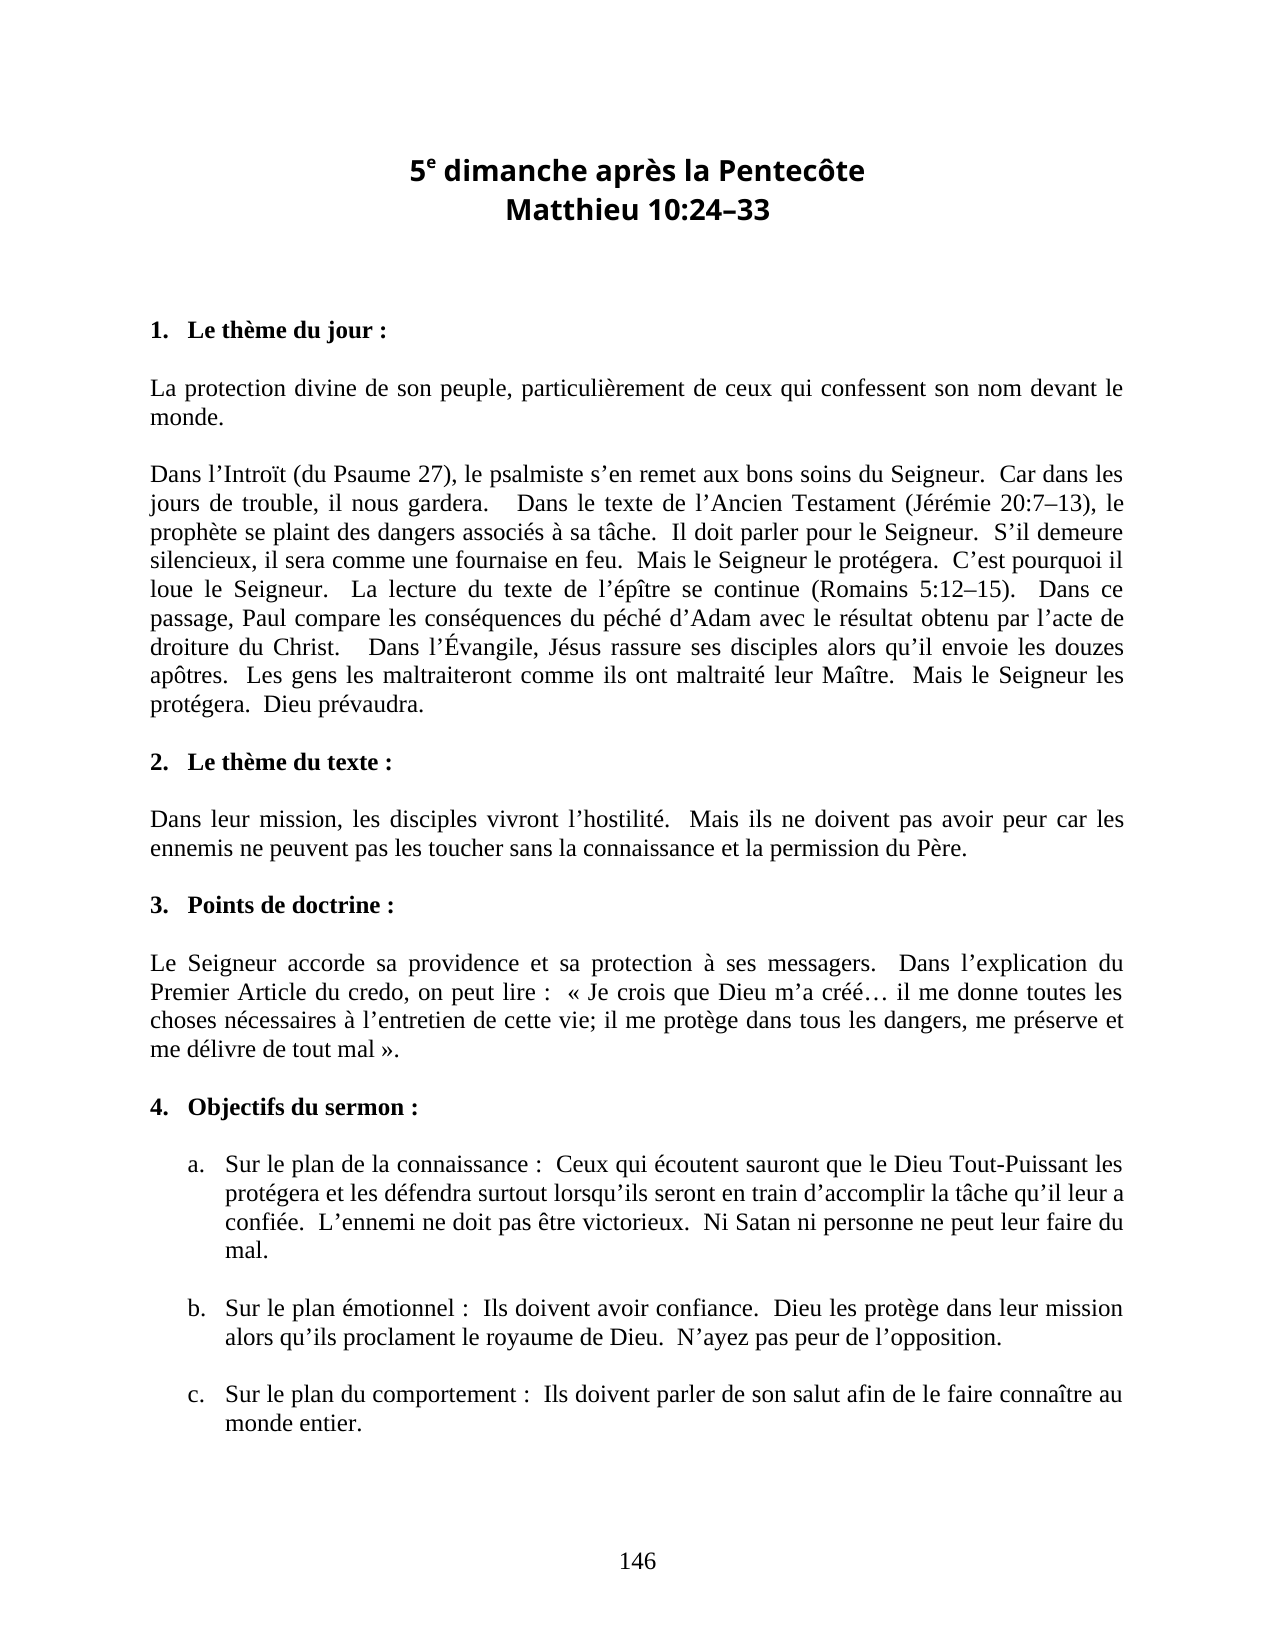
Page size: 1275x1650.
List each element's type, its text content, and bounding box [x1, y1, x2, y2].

text 3. Points de doctrine : [150, 891, 1125, 919]
text c. Sur le plan du comportement : Ils doivent parler de son salut afin de le faire connaître au monde entier. [150, 1379, 1125, 1437]
text La protection divine de son peuple, particulièrement de ceux qui confessent son nom devant le monde. [150, 373, 1125, 431]
subtitle 5e dimanche après la Pentecôte [150, 150, 1125, 190]
text Dans leur mission, les disciples vivront l’hostilité. Mais ils ne doivent pas avoir peur car les ennemis ne peuvent pas les toucher sans la connaissance et la permission du Père. [150, 804, 1125, 862]
text 1. Le thème du jour : [150, 316, 1125, 344]
text b. Sur le plan émotionnel : Ils doivent avoir confiance. Dieu les protège dans leur mission alors qu’ils proclament le royaume de Dieu. N’ayez pas peur de l’opposition. [150, 1293, 1125, 1351]
text 2. Le thème du texte : [150, 747, 1125, 776]
text Dans l’Introït (du Psaume 27), le psalmiste s’en remet aux bons soins du Seigneur. Car dans les jours de trouble, il nous gardera. Dans le texte de l’Ancien Testament (Jérémie 20:7–13), le prophète se plaint des dangers associés à sa tâche. Il doit parler pour le Seigneur. S’il demeure silencieux, il sera comme une fournaise en feu. Mais le Seigneur le protégera. C’est pourquoi il loue le Seigneur. La lecture du texte de l’épître se continue (Romains 5:12–15). Dans ce passage, Paul compare les conséquences du péché d’Adam avec le résultat obtenu par l’acte de droiture du Christ. Dans l’Évangile, Jésus rassure ses disciples alors qu’il envoie les douzes apôtres. Les gens les maltraiteront comme ils ont maltraité leur Maître. Mais le Seigneur les protégera. Dieu prévaudra. [150, 459, 1125, 718]
text a. Sur le plan de la connaissance : Ceux qui écoutent sauront que le Dieu Tout-Puissant les protégera et les défendra surtout lorsqu’ils seront en train d’accomplir la tâche qu’il leur a confiée. L’ennemi ne doit pas être victorieux. Ni Satan ni personne ne peut leur faire du mal. [150, 1149, 1125, 1264]
text 4. Objectifs du sermon : [150, 1092, 1125, 1121]
subtitle Matthieu 10:24–33 [150, 190, 1125, 229]
text Le Seigneur accorde sa providence et sa protection à ses messagers. Dans l’explication du Premier Article du credo, on peut lire : « Je crois que Dieu m’a créé… il me donne toutes les choses nécessaires à l’entretien de cette vie; il me protège dans tous les dangers, me préserve et me délivre de tout mal ». [150, 948, 1125, 1063]
